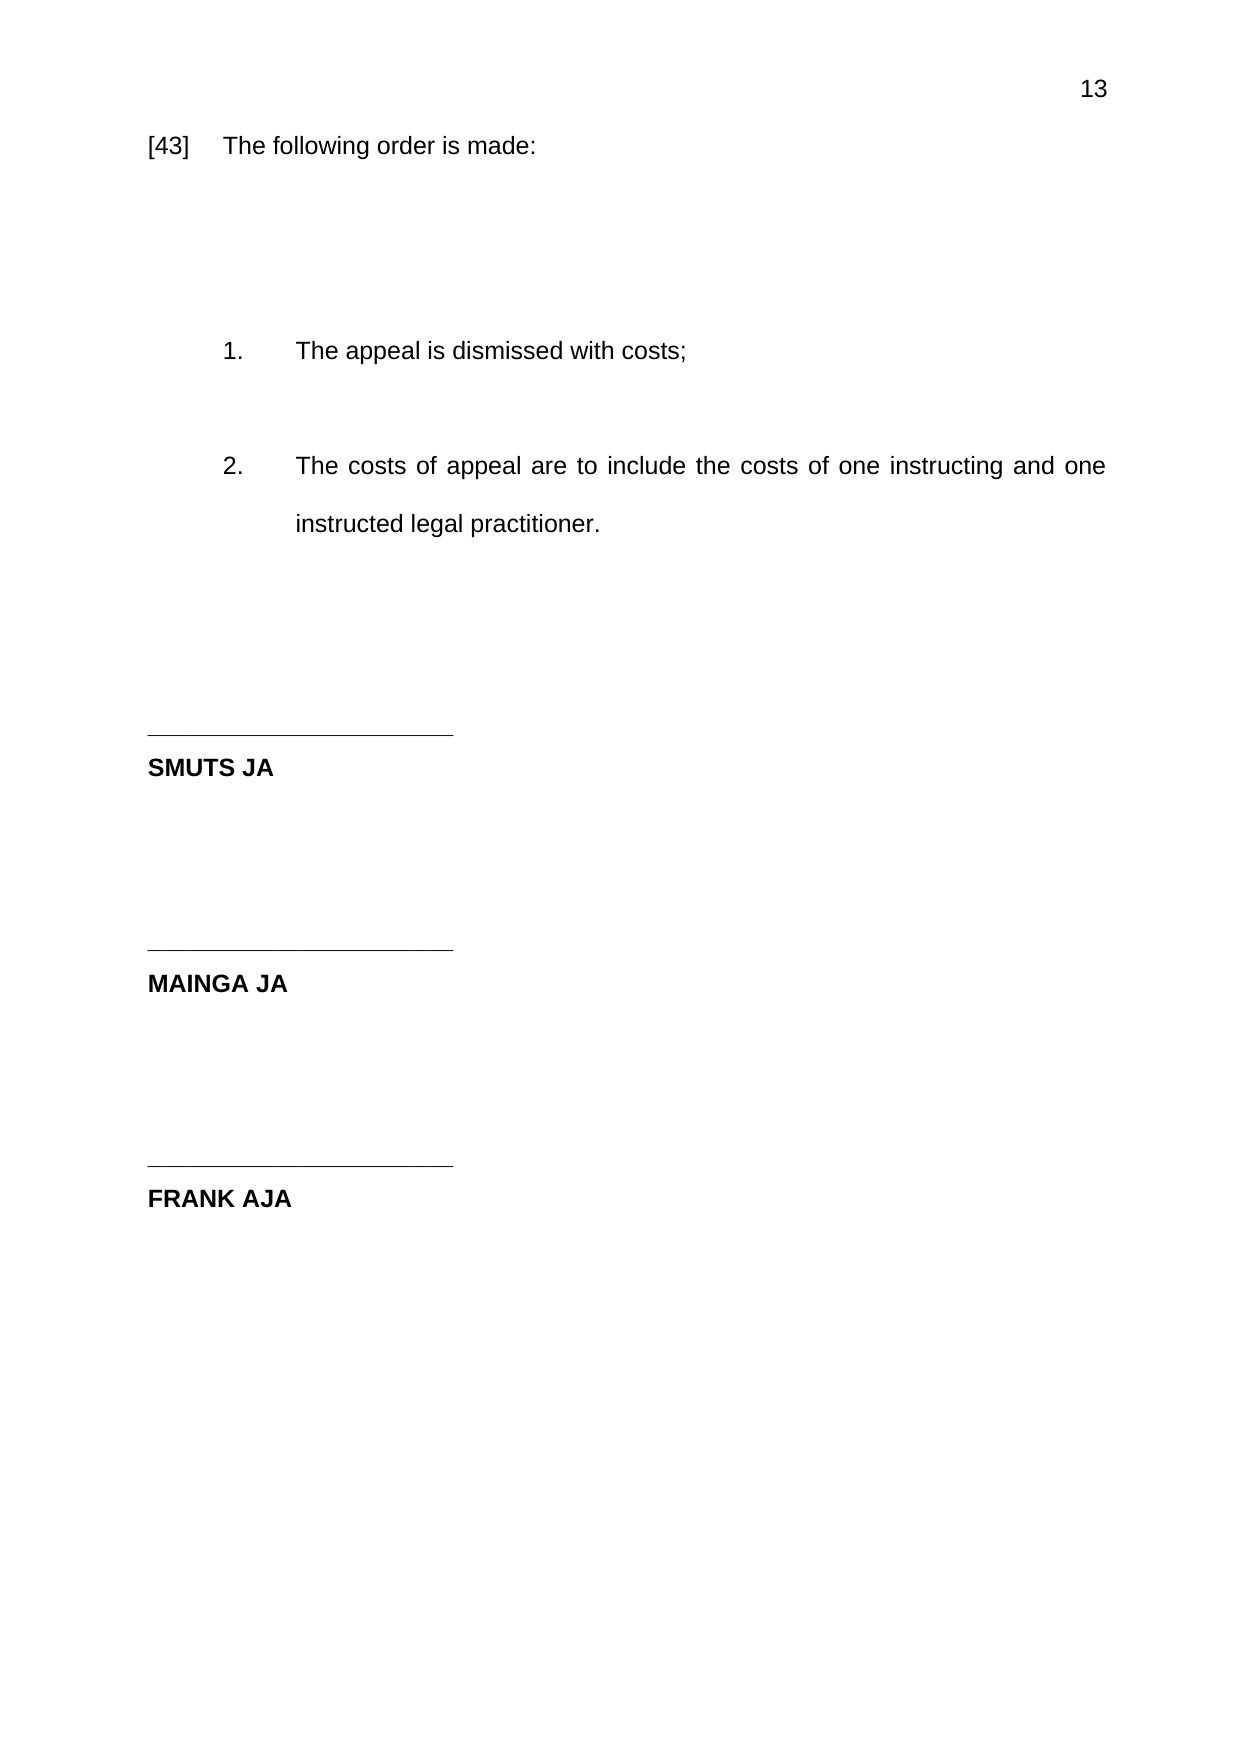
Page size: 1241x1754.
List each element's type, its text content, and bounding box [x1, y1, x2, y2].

text SMUTS JA [148, 753, 1107, 782]
text ______________________ [148, 710, 1107, 739]
text ______________________ [148, 1141, 1107, 1170]
list The following order is made: [148, 131, 1107, 159]
list The costs of appeal are to include the costs of one instructing and one instructed legal practitioner. [223, 451, 1107, 537]
text FRANK AJA [148, 1184, 1107, 1213]
list The appeal is dismissed with costs; [223, 336, 1107, 365]
text ______________________ [148, 926, 1107, 954]
text MAINGA JA [148, 969, 1107, 997]
